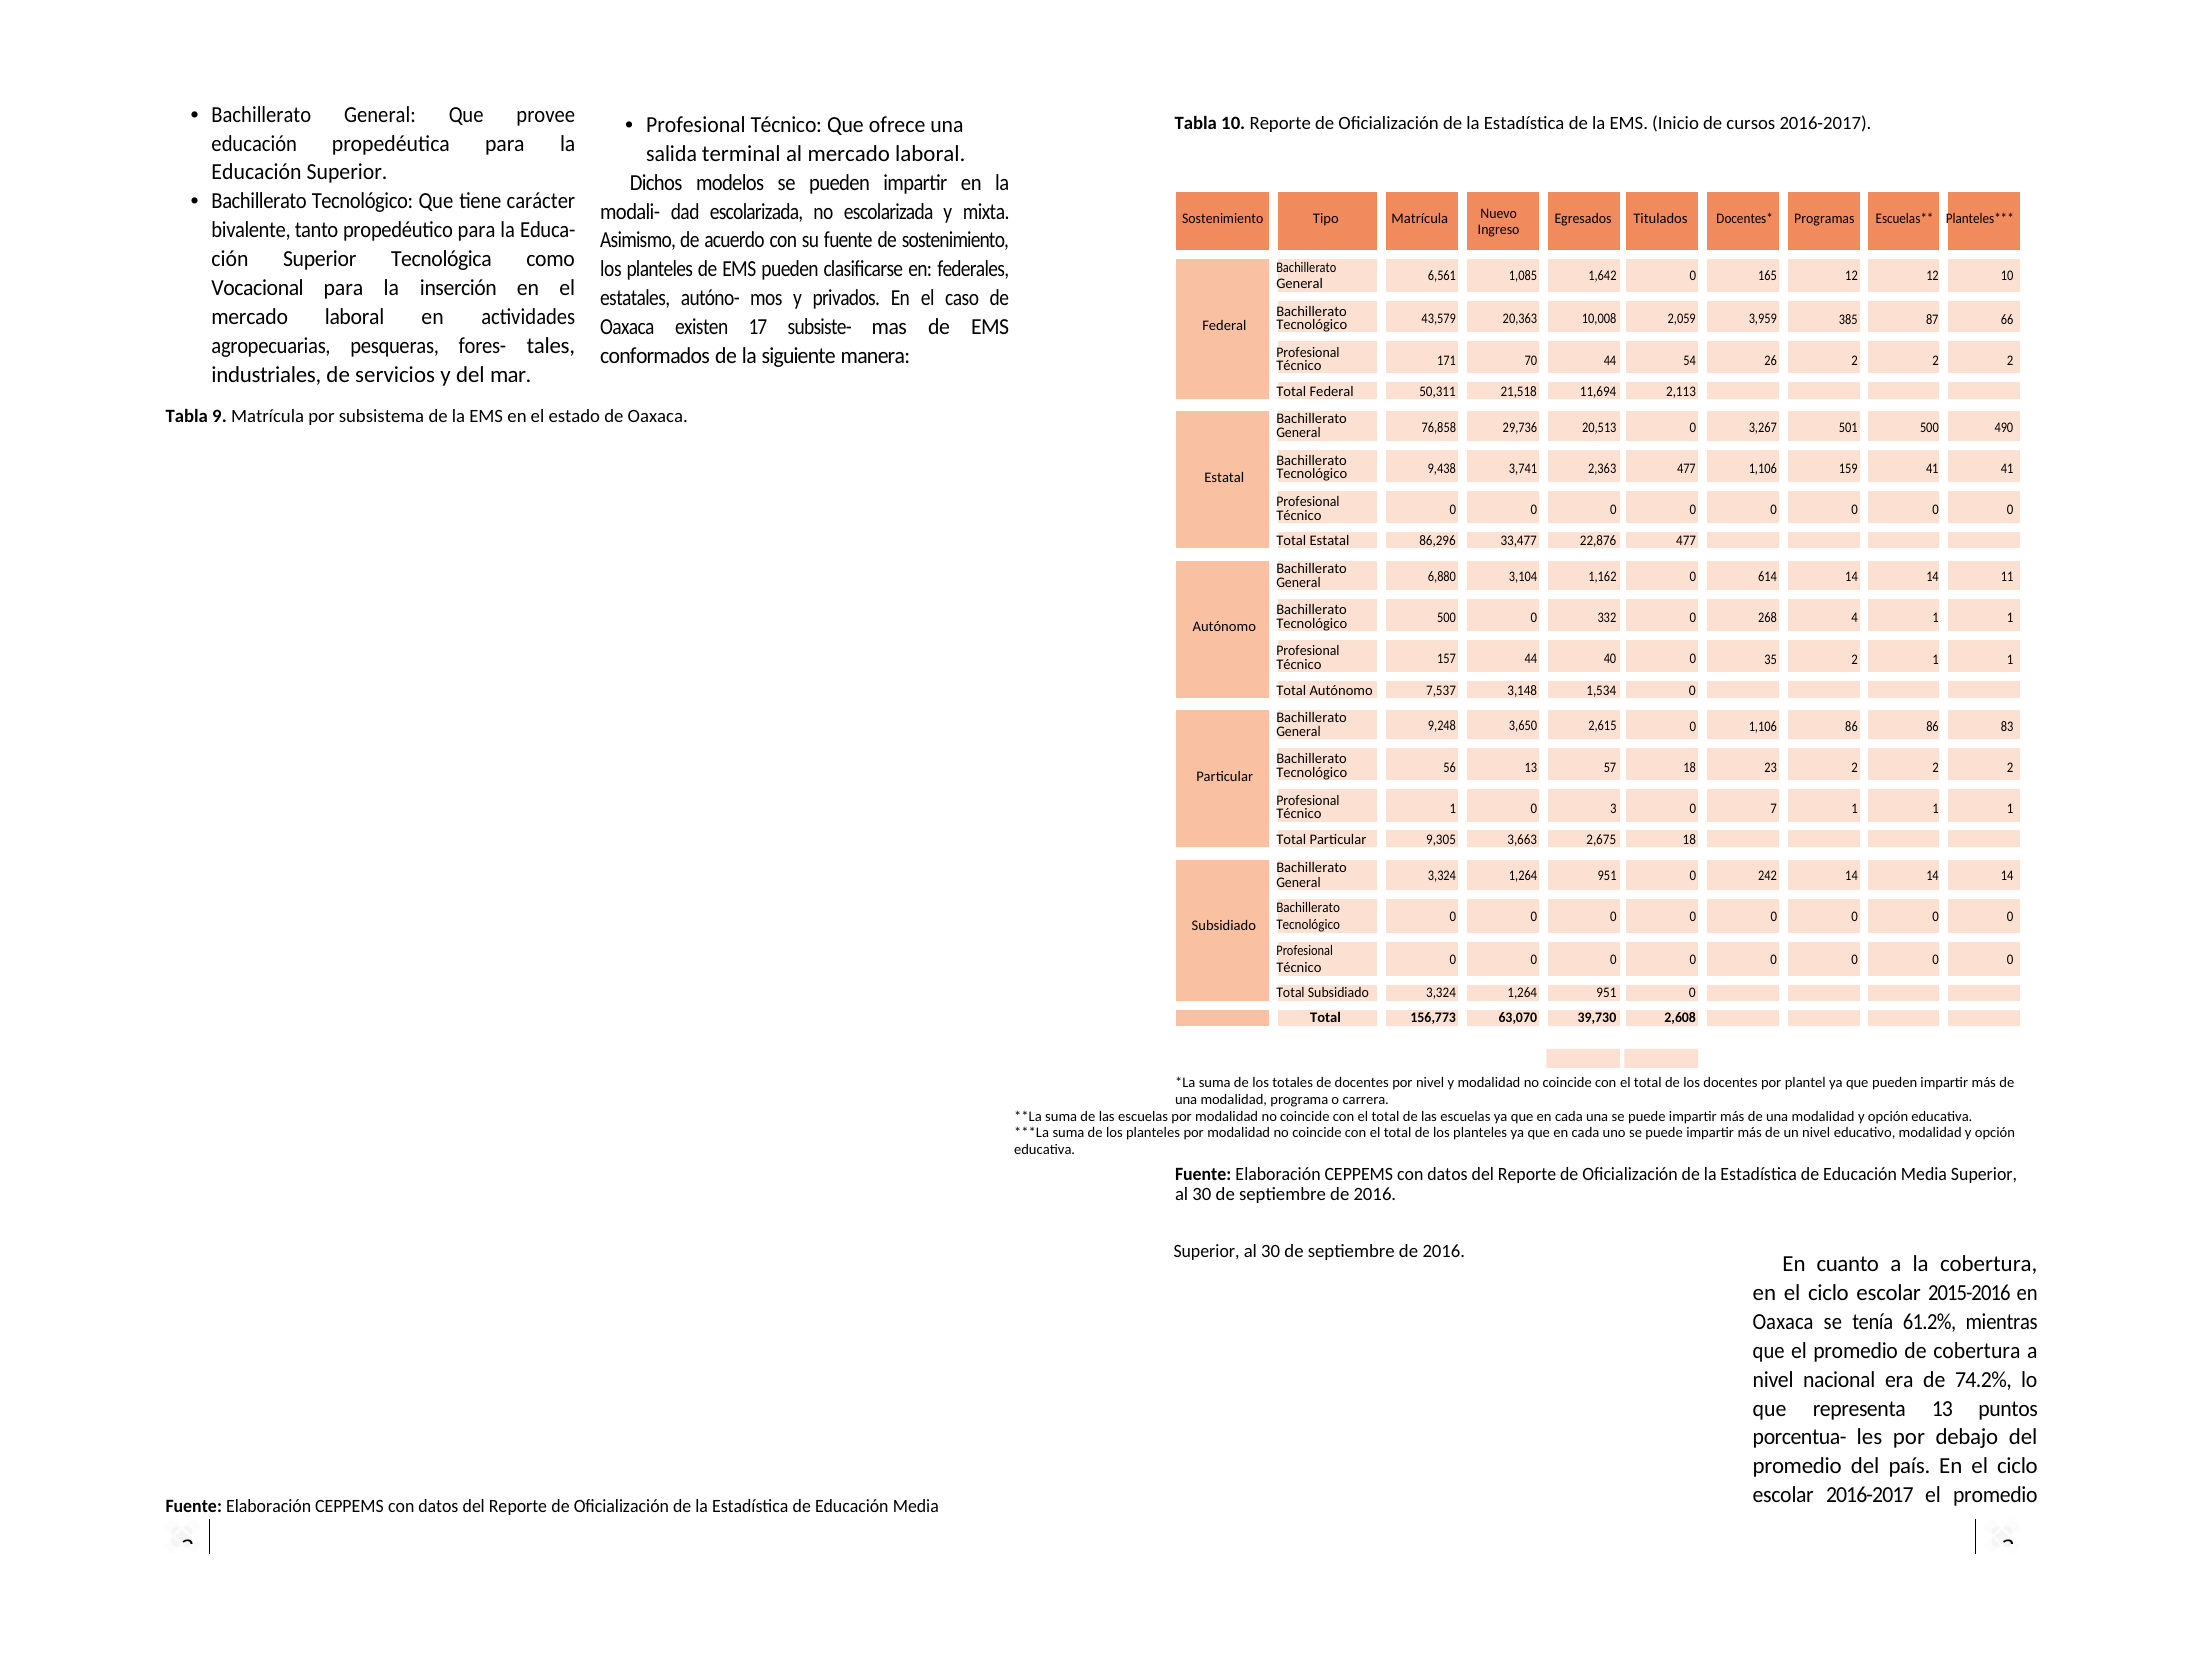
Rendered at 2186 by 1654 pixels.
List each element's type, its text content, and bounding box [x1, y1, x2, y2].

text **La suma de las escuelas por modalidad no coincide con el total de las escuelas ya que en cada una se puede impartir más de una modalidad y opción educativa. [1014, 1108, 2014, 1124]
text Dichos modelos se pueden impartir en la modali- dad escolarizada, no escolarizada y mixta. Asimismo, de acuerdo con su fuente de sostenimiento, los planteles de EMS pueden clasificarse en: federales, estatales, autóno- mos y privados. En el caso de Oaxaca existen 17 subsiste- mas de EMS conformados de la siguiente manera: [600, 168, 1010, 369]
text Tabla 10. Reporte de Oficialización de la Estadística de la EMS. (Inicio de cursos 2016-2017). [1174, 111, 2037, 134]
text *La suma de los totales de docentes por nivel y modalidad no coincide con el total de los docentes por plantel ya que pueden impartir más de una modalidad, programa o carrera. [1175, 1051, 2037, 1108]
list Bachillerato General: Que provee educación propedéutica para la Educación Superior. [190, 100, 575, 186]
list Profesional Técnico: Que ofrece una salida terminal al mercado laboral. [625, 110, 1010, 167]
picture [163, 1518, 200, 1554]
text Fuente: Elaboración CEPPEMS con datos del Reporte de Oficialización de la Estadística de Educación Media Superior, al 30 de septiembre de 2016. [1173, 1241, 1583, 1262]
text Fuente: Elaboración CEPPEMS con datos del Reporte de Oficialización de la Estadística de Educación Media Superior, al 30 de septiembre de 2016. [1175, 1163, 2020, 1205]
picture [1983, 1518, 2020, 1554]
text ***La suma de los planteles por modalidad no coincide con el total de los planteles ya que en cada uno se puede impartir más de un nivel educativo, modalidad y opción educativa. [1014, 1124, 2037, 1158]
list Bachillerato Tecnológico: Que tiene carácter bivalente, tanto propedéutico para la Educa- ción Superior Tecnológica como Vocacional para la inserción en el mercado laboral en actividades agropecuarias, pesqueras, fores- tales, industriales, de servicios y del mar. [190, 187, 575, 388]
text Fuente: Elaboración CEPPEMS con datos del Reporte de Oficialización de la Estadística de Educación Media Superior, al 30 de septiembre de 2016. [165, 1495, 1003, 1516]
text Tabla 9. Matrícula por subsistema de la EMS en el estado de Oaxaca. [165, 404, 1010, 427]
